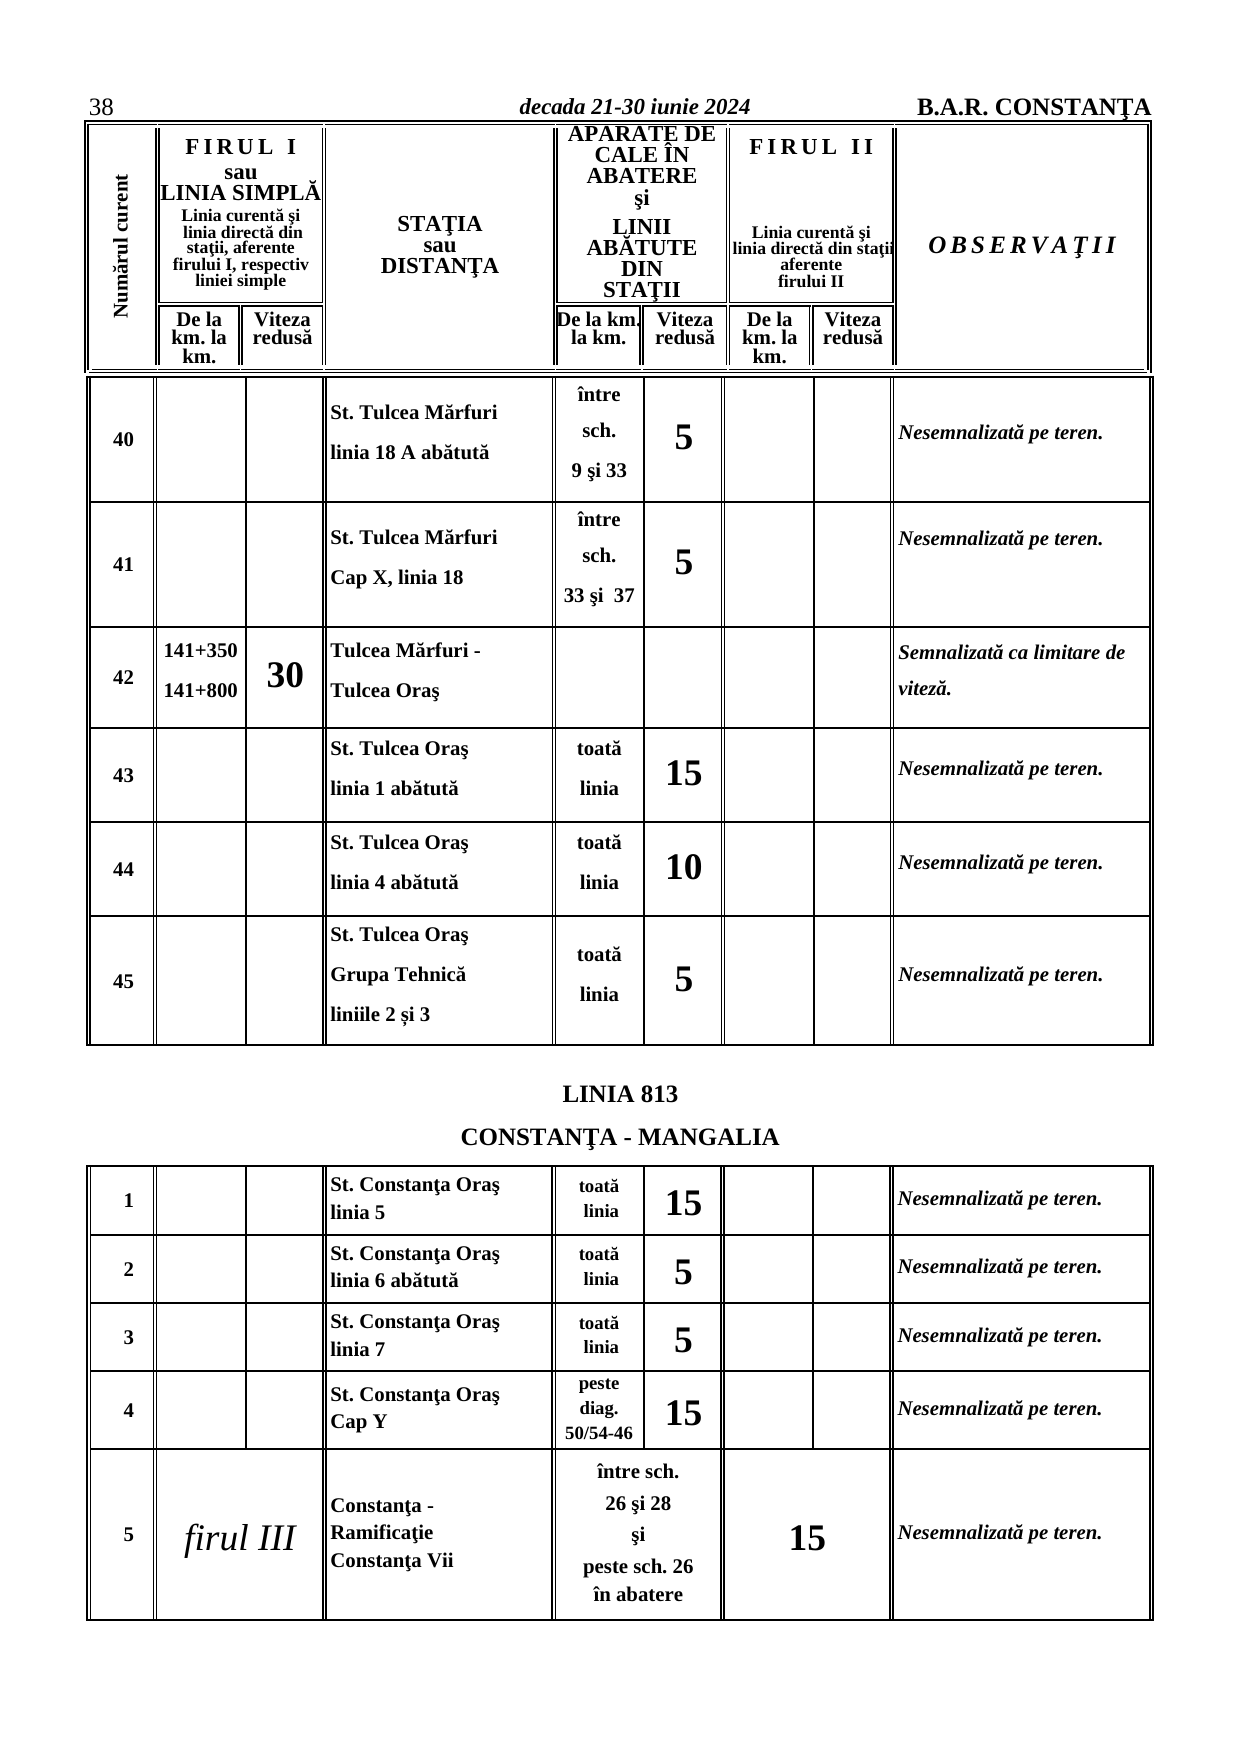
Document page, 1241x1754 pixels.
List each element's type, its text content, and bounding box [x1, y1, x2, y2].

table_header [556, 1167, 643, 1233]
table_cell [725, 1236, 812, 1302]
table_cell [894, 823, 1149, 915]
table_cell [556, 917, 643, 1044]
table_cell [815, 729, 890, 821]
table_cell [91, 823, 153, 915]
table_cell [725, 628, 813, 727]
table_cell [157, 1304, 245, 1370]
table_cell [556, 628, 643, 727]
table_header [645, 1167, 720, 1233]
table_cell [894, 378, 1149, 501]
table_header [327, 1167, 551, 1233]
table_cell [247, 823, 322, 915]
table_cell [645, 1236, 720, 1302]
subtitle LINIA 813 [89, 1079, 1152, 1108]
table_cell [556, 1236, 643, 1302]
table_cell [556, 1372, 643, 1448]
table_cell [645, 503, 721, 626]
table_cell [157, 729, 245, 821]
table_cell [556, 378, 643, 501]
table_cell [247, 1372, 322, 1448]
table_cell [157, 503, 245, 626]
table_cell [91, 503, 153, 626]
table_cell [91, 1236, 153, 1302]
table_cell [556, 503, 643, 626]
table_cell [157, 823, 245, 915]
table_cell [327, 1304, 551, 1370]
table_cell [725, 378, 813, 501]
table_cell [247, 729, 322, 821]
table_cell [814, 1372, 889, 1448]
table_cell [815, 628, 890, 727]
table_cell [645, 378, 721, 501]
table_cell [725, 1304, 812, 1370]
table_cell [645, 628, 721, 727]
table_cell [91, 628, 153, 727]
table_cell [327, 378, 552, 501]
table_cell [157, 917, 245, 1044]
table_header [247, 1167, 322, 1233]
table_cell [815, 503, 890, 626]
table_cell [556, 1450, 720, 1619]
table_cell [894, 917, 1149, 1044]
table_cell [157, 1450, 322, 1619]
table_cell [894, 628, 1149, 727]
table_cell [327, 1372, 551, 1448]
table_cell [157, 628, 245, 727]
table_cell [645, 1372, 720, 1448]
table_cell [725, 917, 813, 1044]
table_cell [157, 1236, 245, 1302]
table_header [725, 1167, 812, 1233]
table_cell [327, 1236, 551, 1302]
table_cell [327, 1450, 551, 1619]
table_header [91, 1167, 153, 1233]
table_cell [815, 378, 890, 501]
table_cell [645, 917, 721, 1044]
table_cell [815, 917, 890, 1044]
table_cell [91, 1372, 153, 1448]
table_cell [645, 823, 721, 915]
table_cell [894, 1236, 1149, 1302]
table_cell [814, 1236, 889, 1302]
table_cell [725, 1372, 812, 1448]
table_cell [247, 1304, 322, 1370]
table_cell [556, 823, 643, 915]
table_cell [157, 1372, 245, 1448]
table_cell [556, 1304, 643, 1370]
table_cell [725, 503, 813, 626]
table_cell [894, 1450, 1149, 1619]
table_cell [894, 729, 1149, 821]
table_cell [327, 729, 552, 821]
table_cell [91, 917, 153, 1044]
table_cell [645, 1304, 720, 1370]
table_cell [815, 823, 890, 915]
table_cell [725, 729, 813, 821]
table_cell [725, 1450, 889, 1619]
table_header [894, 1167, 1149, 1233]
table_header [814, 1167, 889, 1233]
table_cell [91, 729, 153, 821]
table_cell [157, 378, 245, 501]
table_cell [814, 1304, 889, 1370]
subtitle CONSTANŢA - MANGALIA [89, 1122, 1152, 1151]
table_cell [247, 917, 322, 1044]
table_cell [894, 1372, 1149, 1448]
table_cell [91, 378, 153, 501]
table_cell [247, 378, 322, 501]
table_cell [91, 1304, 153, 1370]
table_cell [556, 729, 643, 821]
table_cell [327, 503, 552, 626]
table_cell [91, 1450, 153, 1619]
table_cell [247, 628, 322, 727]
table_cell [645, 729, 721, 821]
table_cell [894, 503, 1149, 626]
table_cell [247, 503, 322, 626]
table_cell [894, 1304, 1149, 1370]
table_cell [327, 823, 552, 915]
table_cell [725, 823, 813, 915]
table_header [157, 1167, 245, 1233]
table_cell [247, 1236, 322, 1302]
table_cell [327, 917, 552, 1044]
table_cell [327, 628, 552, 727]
